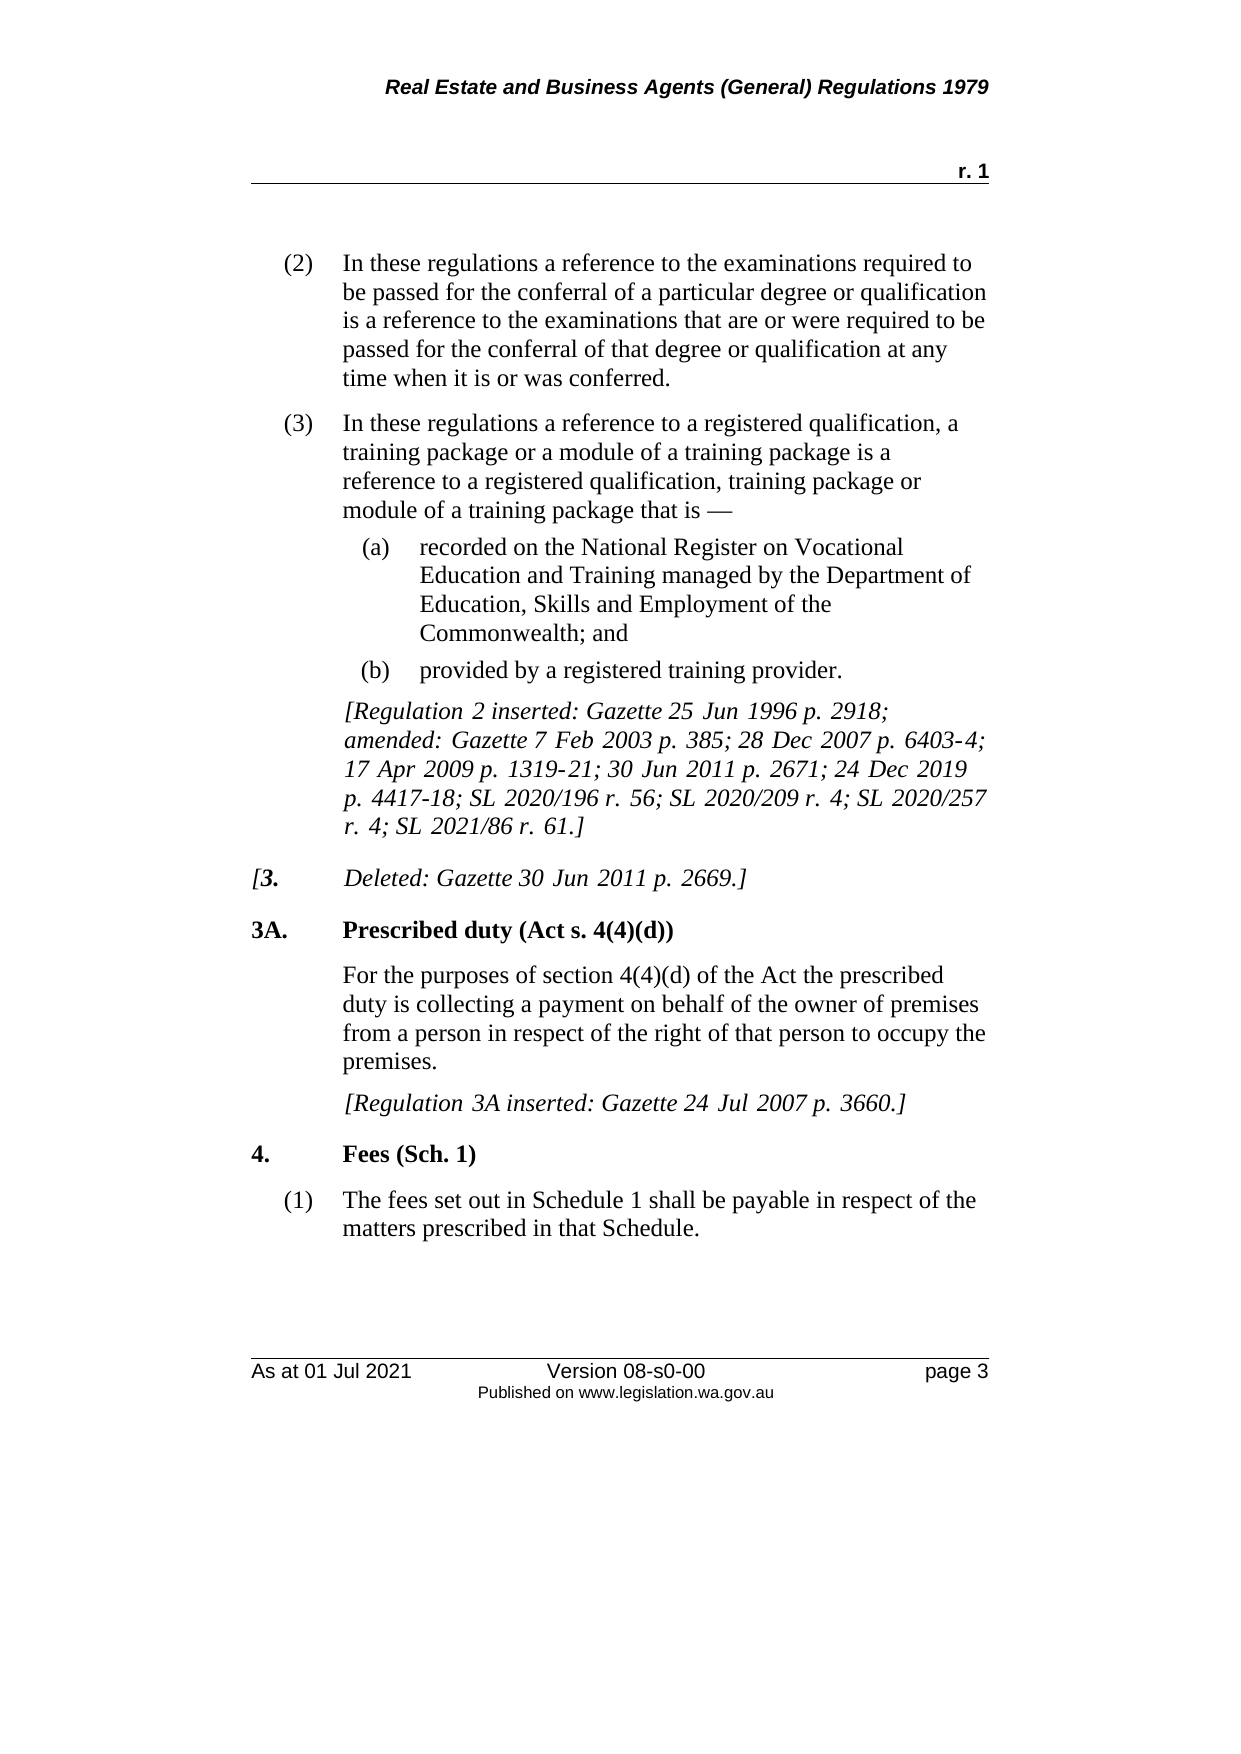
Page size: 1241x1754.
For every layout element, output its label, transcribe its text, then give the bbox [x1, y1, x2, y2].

text (b) provided by a registered training provider. [251, 655, 989, 684]
text (3) In these regulations a reference to a registered qualification, a training package or a module of a training package is a reference to a registered qualification, training package or module of a training package that is — [251, 408, 989, 523]
subtitle 3A. Prescribed duty (Act s. 4(4)(d)) [251, 915, 989, 943]
text [Regulation 3A inserted: Gazette 24 Jul 2007 p. 3660.] [251, 1088, 989, 1116]
text (2) In these regulations a reference to the examinations required to be passed for the conferral of a particular degree or qualification is a reference to the examinations that are or were required to be passed for the conferral of that degree or qualification at any time when it is or was conferred. [251, 248, 989, 392]
subtitle 4. Fees (Sch. 1) [251, 1139, 989, 1168]
text (a) recorded on the National Register on Vocational Education and Training managed by the Department of Education, Skills and Employment of the Commonwealth; and [251, 532, 989, 647]
text [3. Deleted: Gazette 30 Jun 2011 p. 2669.] [251, 863, 989, 892]
text (1) The fees set out in Schedule 1 shall be payable in respect of the matters prescribed in that Schedule. [251, 1185, 989, 1242]
text [Regulation 2 inserted: Gazette 25 Jun 1996 p. 2918; amended: Gazette 7 Feb 2003 p. 385; 28 Dec 2007 p. 6403-4; 17 Apr 2009 p. 1319-21; 30 Jun 2011 p. 2671; 24 Dec 2019 p. 4417-18; SL 2020/196 r. 56; SL 2020/209 r. 4; SL 2020/257 r. 4; SL 2021/86 r. 61.] [251, 696, 989, 840]
text For the purposes of section 4(4)(d) of the Act the prescribed duty is collecting a payment on behalf of the owner of premises from a person in respect of the right of that person to occupy the premises. [251, 960, 989, 1075]
